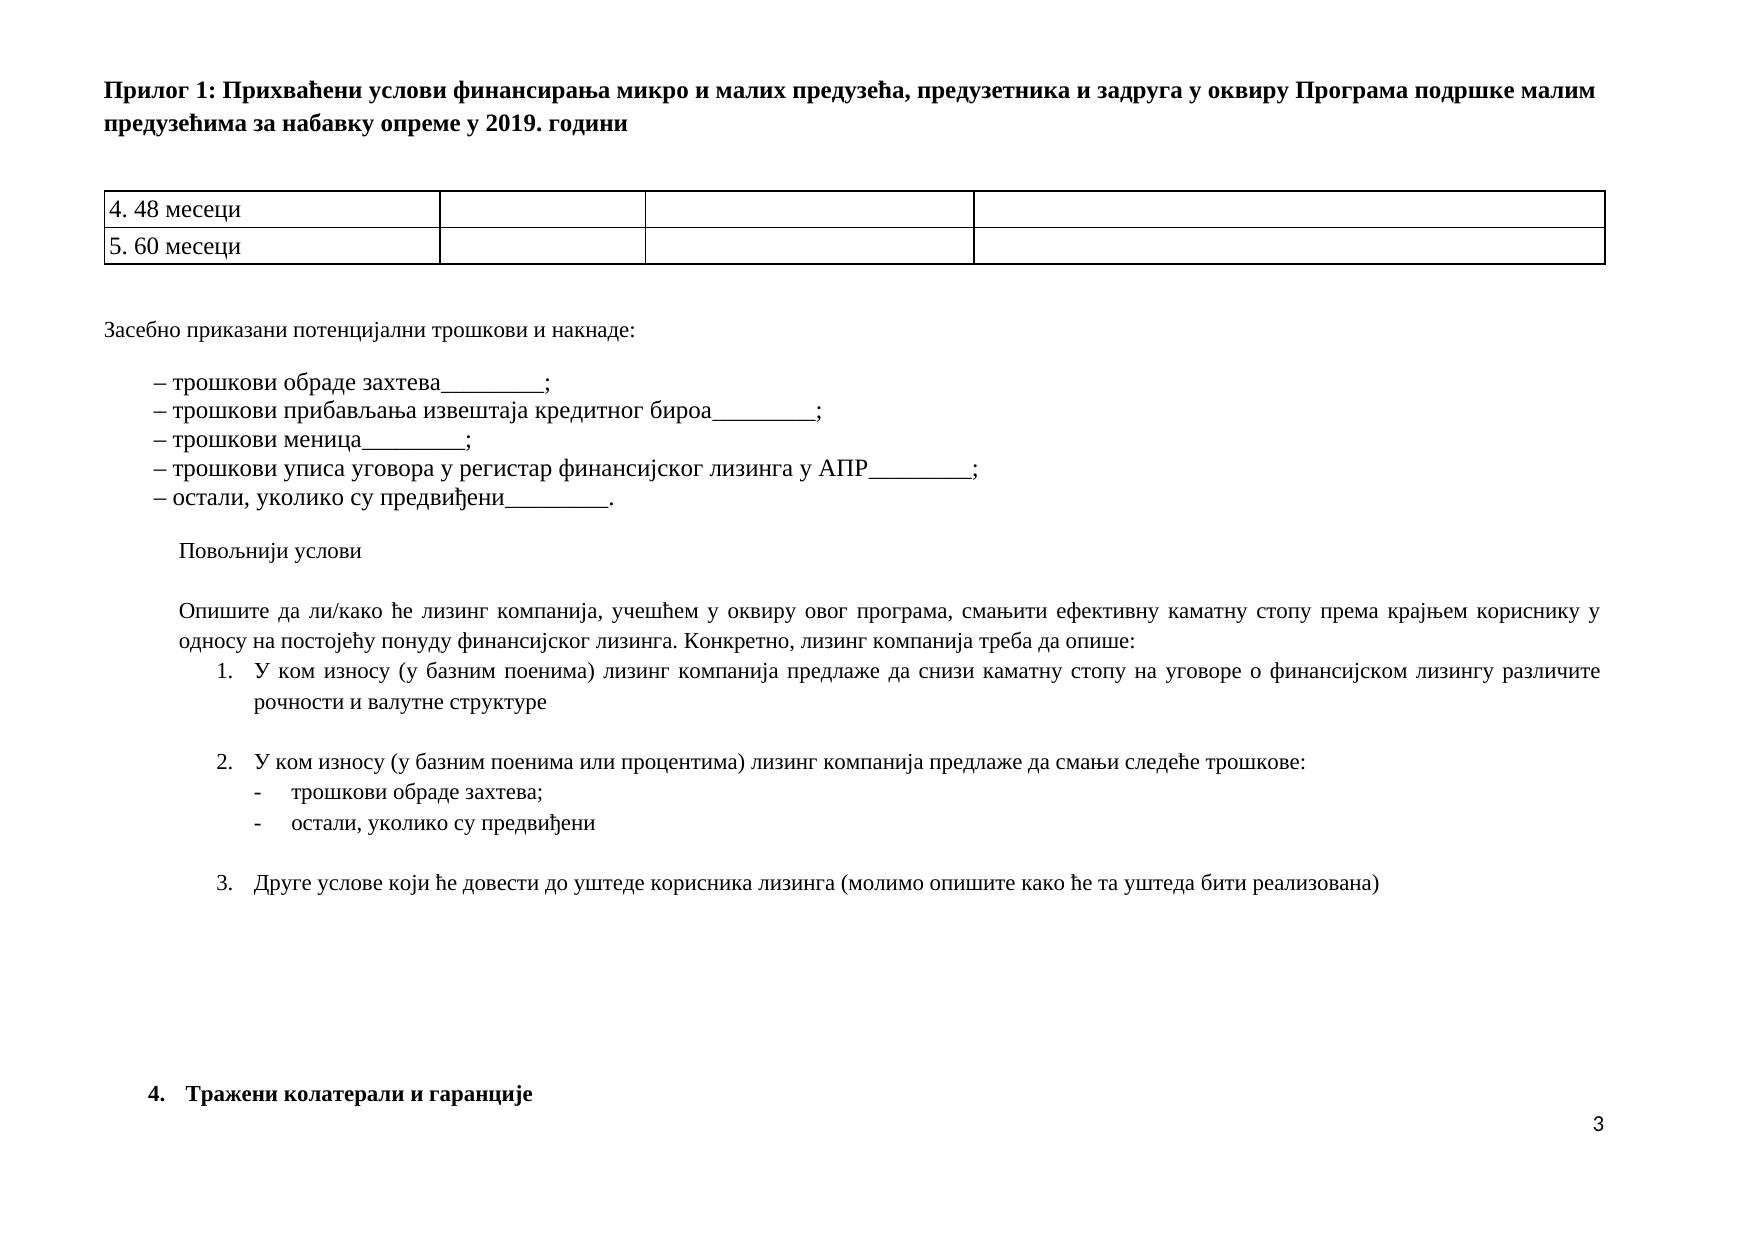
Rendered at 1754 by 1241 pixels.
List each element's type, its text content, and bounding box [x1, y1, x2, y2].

text – трошкови уписа уговора у регистар финансијског лизинга у АПР_________; [103, 453, 1604, 482]
list Опишите да ли/како ће лизинг компанија, учешћем у оквиру овог програма, смањити ефективну каматну стопу према крајњем кориснику у односу на постојећу понуду финансијског лизинга. Конкретно, лизинг компанија треба да опише: [178, 597, 1604, 654]
list остали, уколико су предвиђени [253, 809, 1604, 835]
table_cell [975, 228, 1604, 263]
table_cell [441, 228, 645, 263]
list У ком износу (у базним поенима) лизинг компанија предлаже да снизи каматну стопу на уговоре о финансијском лизингу различите рoчности и валутне структуре [216, 658, 1604, 714]
list Тражени колатерали и гаранције [148, 1081, 1604, 1107]
list Друге услове који ће довести до уштеде корисника лизинга (молимо опишите како ће та уштеда бити реализована) [216, 869, 1604, 895]
text – трошкови меница_________; [103, 424, 1604, 453]
table_cell [646, 192, 973, 226]
list Повољнији услови [178, 537, 1604, 563]
text Засебно приказани потенцијални трошкови и накнаде: [103, 316, 1604, 342]
table_cell 5. 60 месеци [105, 228, 439, 263]
text – трошкови прибављања извештаја кредитног бироа_________; [103, 395, 1604, 424]
table_cell 4. 48 месеци [105, 192, 439, 226]
text – трошкови обраде захтева_________; [103, 367, 1604, 395]
list У ком износу (у базним поенима или процентима) лизинг компанија предлаже да смањи следеће трошкове: [216, 748, 1604, 774]
text – остали, уколико су предвиђени_________. [103, 482, 1604, 510]
table_cell [441, 192, 645, 226]
table_cell [975, 192, 1604, 226]
table_cell [646, 228, 973, 263]
list трошкови обраде захтева; [253, 778, 1604, 805]
